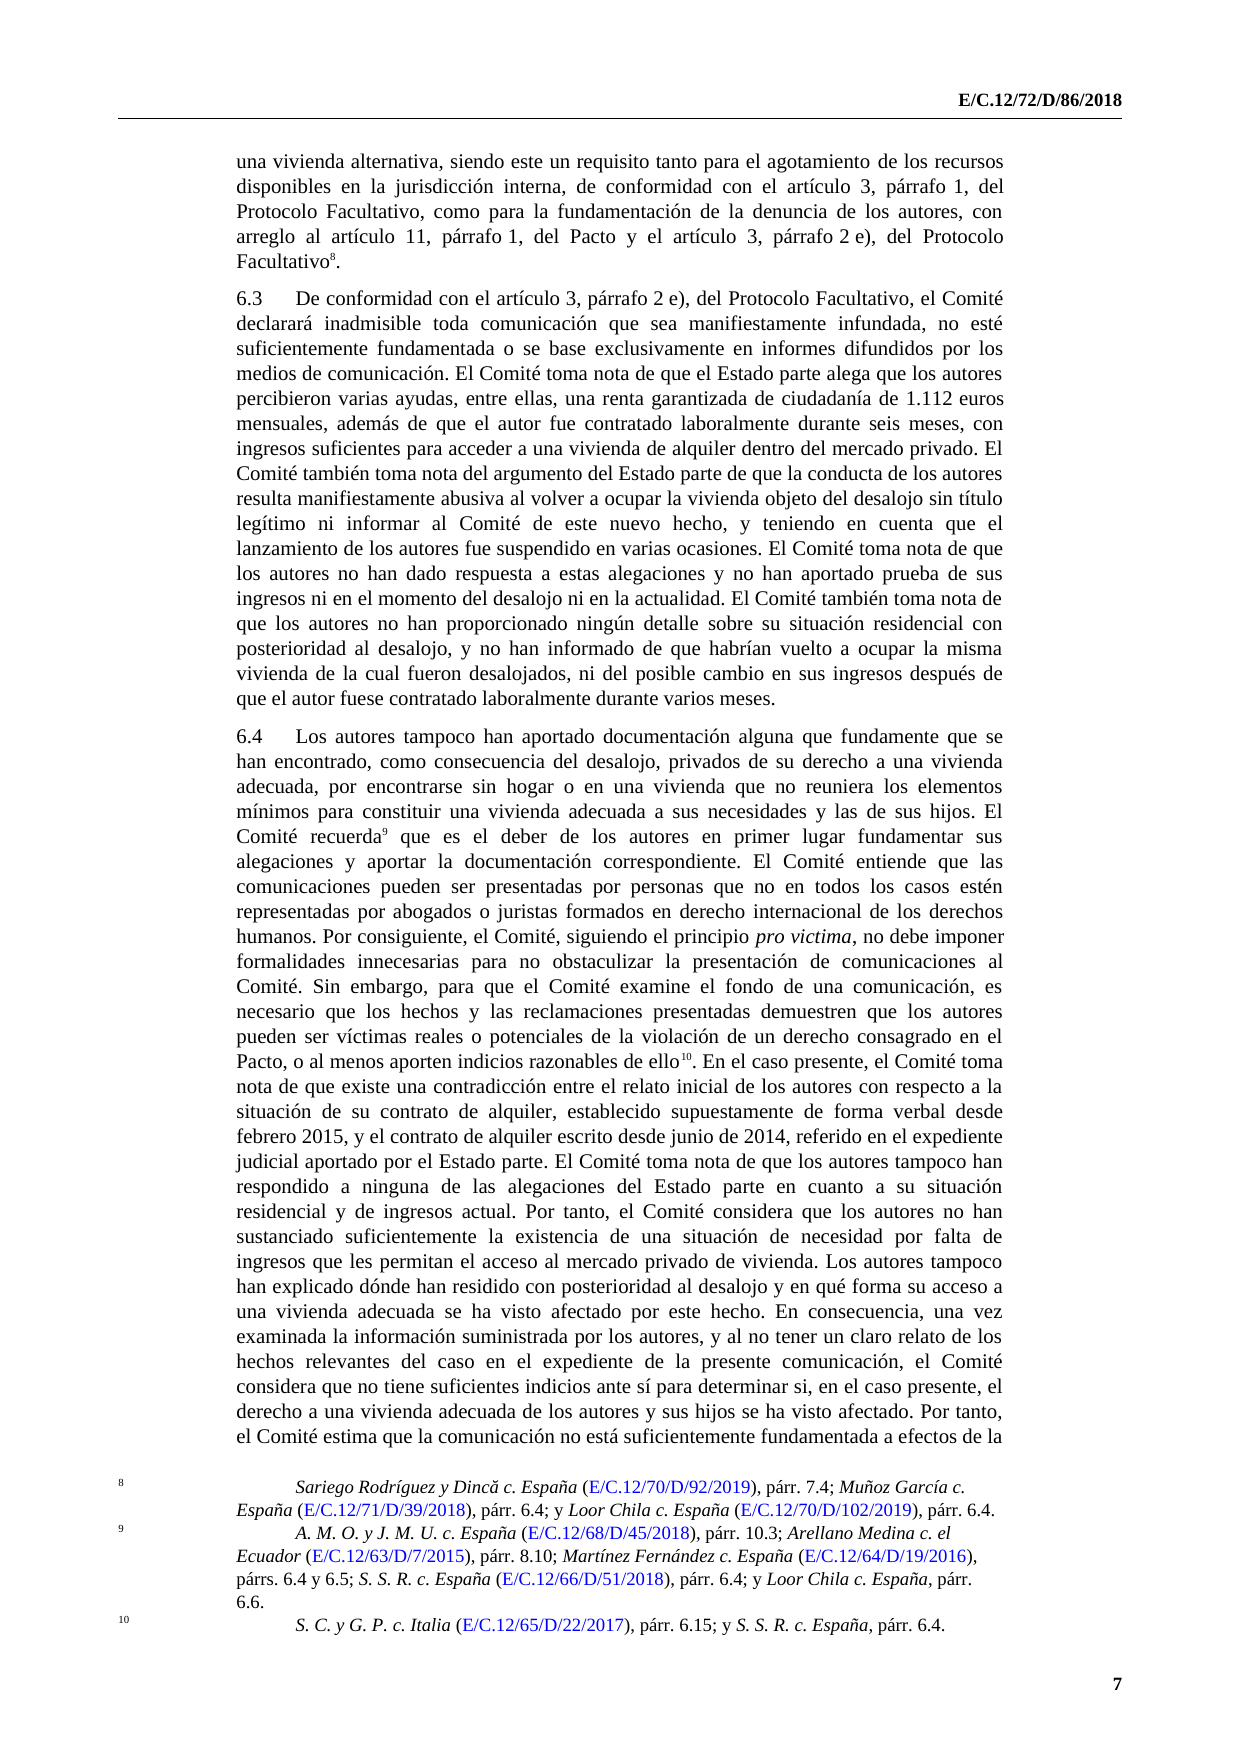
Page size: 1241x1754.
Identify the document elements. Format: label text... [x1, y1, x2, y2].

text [236, 148, 1004, 273]
text 6.3 De conformidad con el artículo 3, párrafo 2 e), del Protocolo Facultativo, el Comité declarará inadmisible toda comunicación que sea manifiestamente infundada, no esté suficientemente fundamentada o se base exclusivamente en informes difundidos por los medios de comunicación. El Comité toma nota de que el Estado parte alega que los autores percibieron varias ayudas, entre ellas, una renta garantizada de ciudadanía de 1.112 euros mensuales, además de que el autor fue contratado laboralmente durante seis meses, con ingresos suficientes para acceder a una vivienda de alquiler dentro del mercado privado. El Comité también toma nota del argumento del Estado parte de que la conducta de los autores resulta manifiestamente abusiva al volver a ocupar la vivienda objeto del desalojo sin título legítimo ni informar al Comité de este nuevo hecho, y teniendo en cuenta que el lanzamiento de los autores fue suspendido en varias ocasiones. El Comité toma nota de que los autores no han dado respuesta a estas alegaciones y no han aportado prueba de sus ingresos ni en el momento del desalojo ni en la actualidad. El Comité también toma nota de que los autores no han proporcionado ningún detalle sobre su situación residencial con posterioridad al desalojo, y no han informado de que habrían vuelto a ocupar la misma vivienda de la cual fueron desalojados, ni del posible cambio en sus ingresos después de que el autor fuese contratado laboralmente durante varios meses. [236, 285, 1004, 710]
